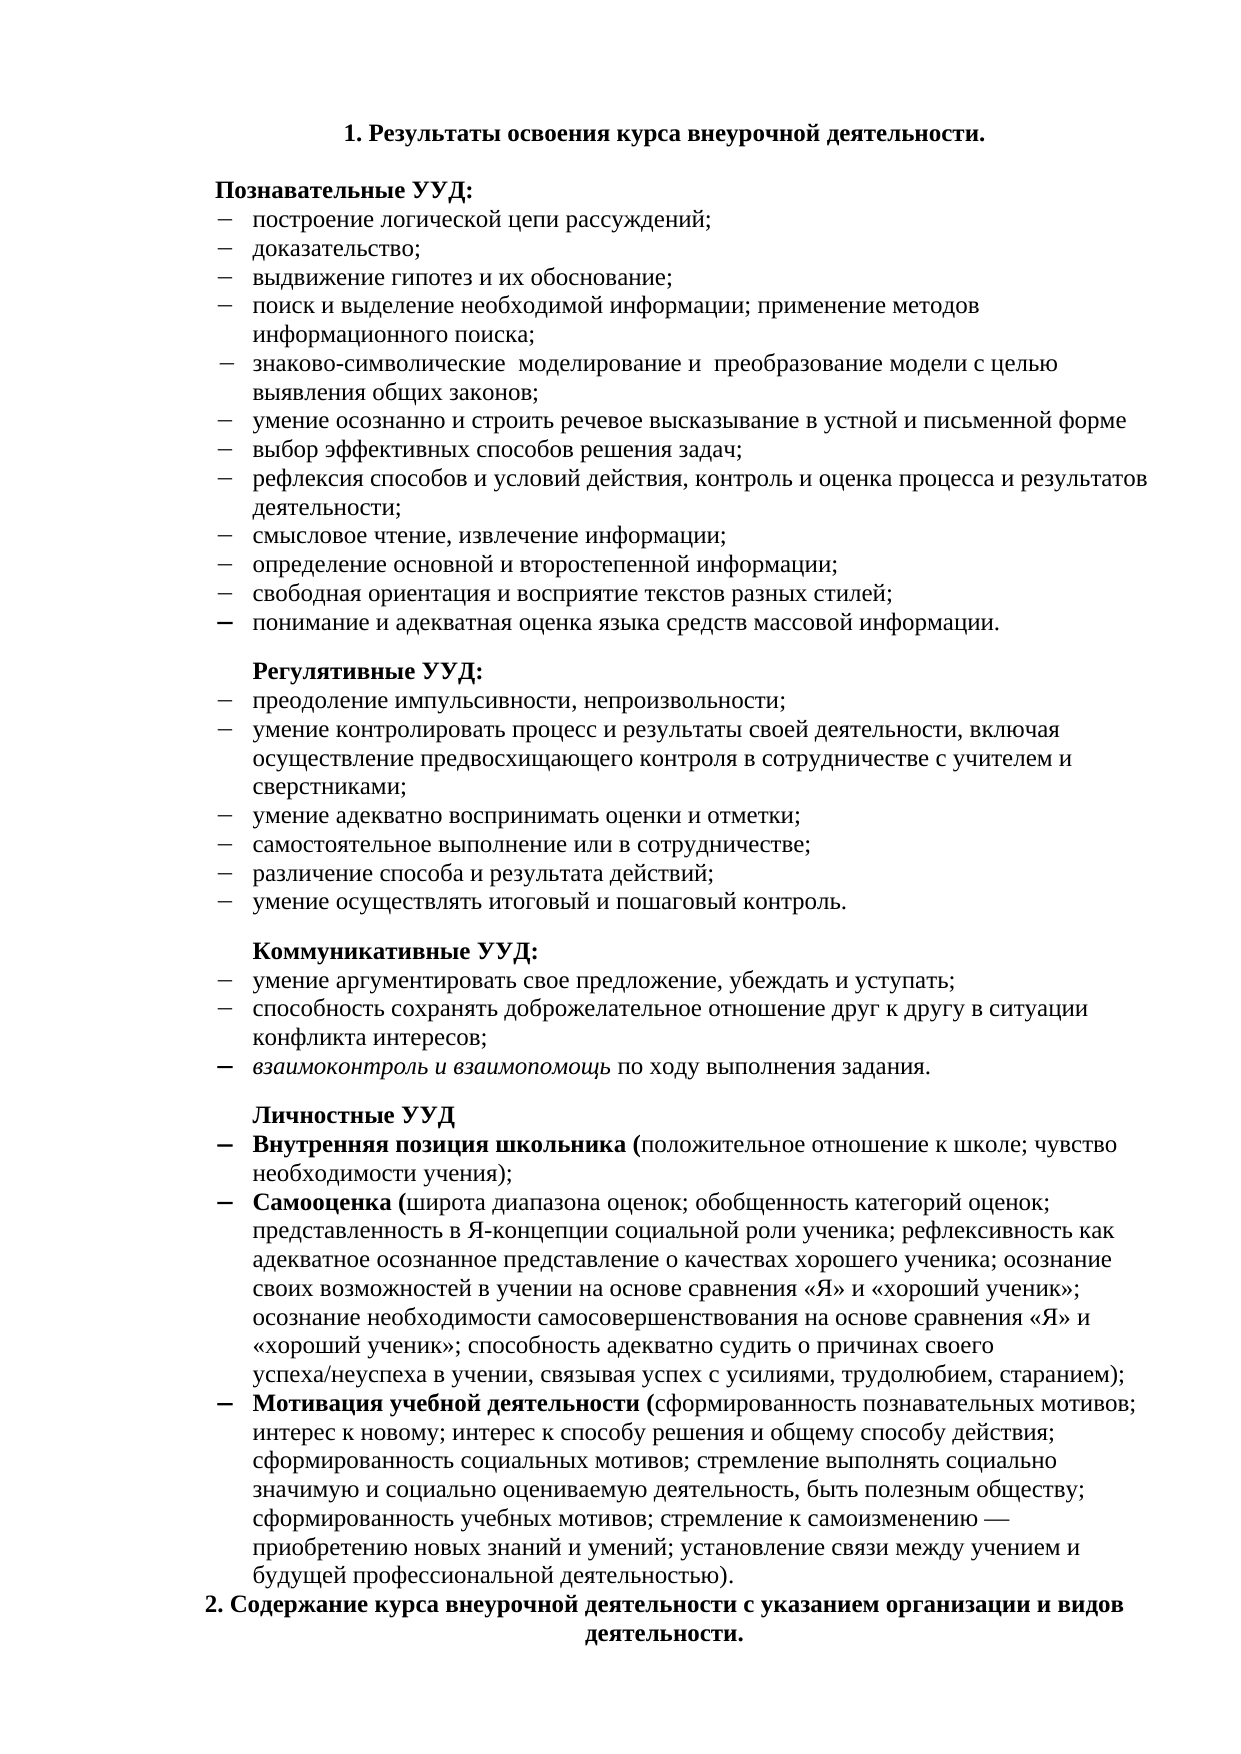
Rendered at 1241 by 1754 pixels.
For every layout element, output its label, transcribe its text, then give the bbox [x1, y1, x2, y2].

list поиск и выделение необходимой информации; применение методов информационного поиска; [215, 291, 1152, 348]
list свободная ориентация и восприятие текстов разных стилей; [215, 578, 1152, 607]
list умение осуществлять итоговый и пошаговый контроль. [215, 886, 1152, 915]
list Внутренняя позиция школьника (положительное отношение к школе; чувство необходимости учения); [215, 1129, 1152, 1187]
list умение контролировать процесс и результаты своей деятельности, включая осуществление предвосхищающего контроля в сотрудничестве с учителем и сверстниками; [215, 714, 1152, 800]
text 1. Результаты освоения курса внеурочной деятельности. [177, 118, 1152, 147]
list смысловое чтение, извлечение информации; [215, 521, 1152, 549]
list понимание и адекватная оценка языка средств массовой информации. [215, 607, 1152, 636]
list доказательство; [215, 233, 1152, 262]
text 2. Содержание курса внеурочной деятельности с указанием организации и видов деятельности. [177, 1589, 1152, 1647]
text Регулятивные УУД: [252, 656, 1152, 685]
list умение аргументировать свое предложение, убеждать и уступать; [215, 965, 1152, 993]
list выдвижение гипотез и их обоснование; [215, 262, 1152, 291]
list различение способа и результата действий; [215, 858, 1152, 886]
list Самооценка (широта диапазона оценок; обобщенность категорий оценок; представленность в Я-концепции социальной роли ученика; рефлексивность как адекватное осознанное представление о качествах хорошего ученика; осознание своих возможностей в учении на основе сравнения «Я» и «хороший ученик»; осознание необходимости самосовершенствования на основе сравнения «Я» и «хороший ученик»; способность адекватно судить о причинах своего успеха/неуспеха в учении, связывая успех с усилиями, трудолюбием, старанием); [215, 1187, 1152, 1388]
list определение основной и второстепенной информации; [215, 549, 1152, 578]
list самостоятельное выполнение или в сотрудничестве; [215, 829, 1152, 858]
list рефлексия способов и условий действия, контроль и оценка процесса и результатов деятельности; [215, 463, 1152, 521]
list построение логической цепи рассуждений; [215, 204, 1152, 233]
list преодоление импульсивности, непроизвольности; [215, 685, 1152, 714]
list выбор эффективных способов решения задач; [215, 434, 1152, 463]
list умение адекватно воспринимать оценки и отметки; [215, 800, 1152, 829]
list знаково-символические моделирование и преобразование модели с целью выявления общих законов; [215, 348, 1152, 406]
list взаимоконтроль и взаимопомощь по ходу выполнения задания. [215, 1051, 1152, 1080]
text Личностные УУД [177, 1101, 1152, 1129]
list умение осознанно и строить речевое высказывание в устной и письменной форме [215, 406, 1152, 434]
text Коммуникативные УУД: [252, 936, 1152, 965]
list способность сохранять доброжелательное отношение друг к другу в ситуации конфликта интересов; [215, 993, 1152, 1051]
list Мотивация учебной деятельности (сформированность познавательных мотивов; интерес к новому; интерес к способу решения и общему способу действия; сформированность социальных мотивов; стремление выполнять социально значимую и социально оцениваемую деятельность, быть полезным обществу; сформированность учебных мотивов; стремление к самоизменению — приобретению новых знаний и умений; установление связи между учением и будущей профессиональной деятельностью). [215, 1388, 1152, 1589]
text Познавательные УУД: [215, 176, 1152, 204]
